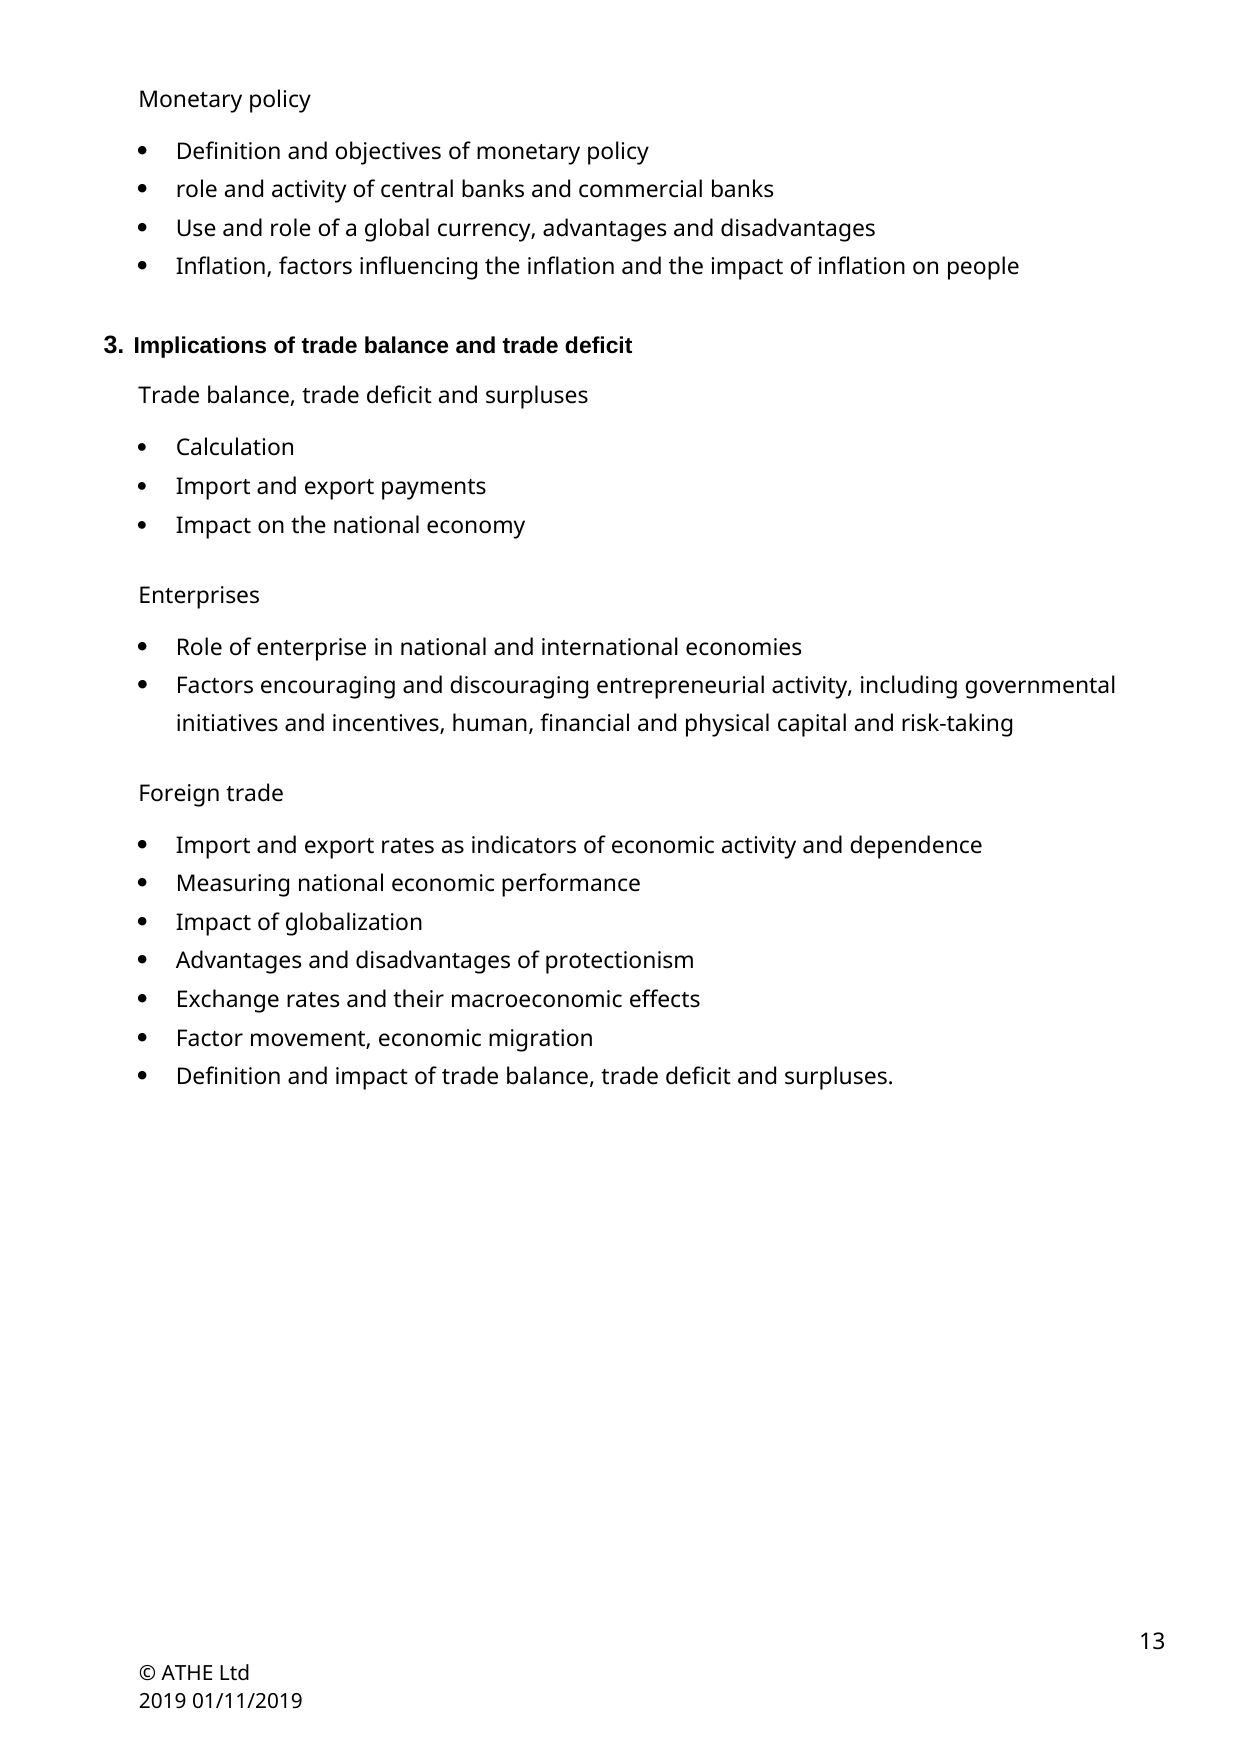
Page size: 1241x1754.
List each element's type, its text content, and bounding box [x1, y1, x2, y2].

text Trade balance, trade deficit and surpluses [138, 379, 1205, 410]
list Import and export payments [138, 470, 1205, 501]
list Role of enterprise in national and international economies [138, 631, 1205, 662]
list Measuring national economic performance [138, 867, 1205, 899]
list Inflation, factors influencing the inflation and the impact of inflation on people [138, 250, 1205, 281]
text Monetary policy [138, 83, 1205, 114]
list Factor movement, economic migration [138, 1021, 1205, 1053]
list Definition and objectives of monetary policy [138, 134, 1205, 166]
list Advantages and disadvantages of protectionism [138, 944, 1205, 976]
list Definition and impact of trade balance, trade deficit and surpluses. [138, 1060, 1205, 1091]
list Import and export rates as indicators of economic activity and dependence [138, 829, 1205, 860]
list Factors encouraging and discouraging entrepreneurial activity, including governmental initiatives and incentives, human, financial and physical capital and risk-taking [138, 669, 1151, 738]
list Use and role of a global currency, advantages and disadvantages [138, 212, 1205, 243]
subtitle Implications of trade balance and trade deficit [103, 331, 1205, 359]
list Impact on the national economy [138, 509, 1205, 540]
list Exchange rates and their macroeconomic effects [138, 983, 1205, 1014]
list Impact of globalization [138, 906, 1205, 937]
text Enterprises [138, 579, 1205, 610]
text Foreign trade [138, 777, 1205, 808]
list Calculation [138, 431, 1205, 462]
list role and activity of central banks and commercial banks [138, 173, 1205, 204]
